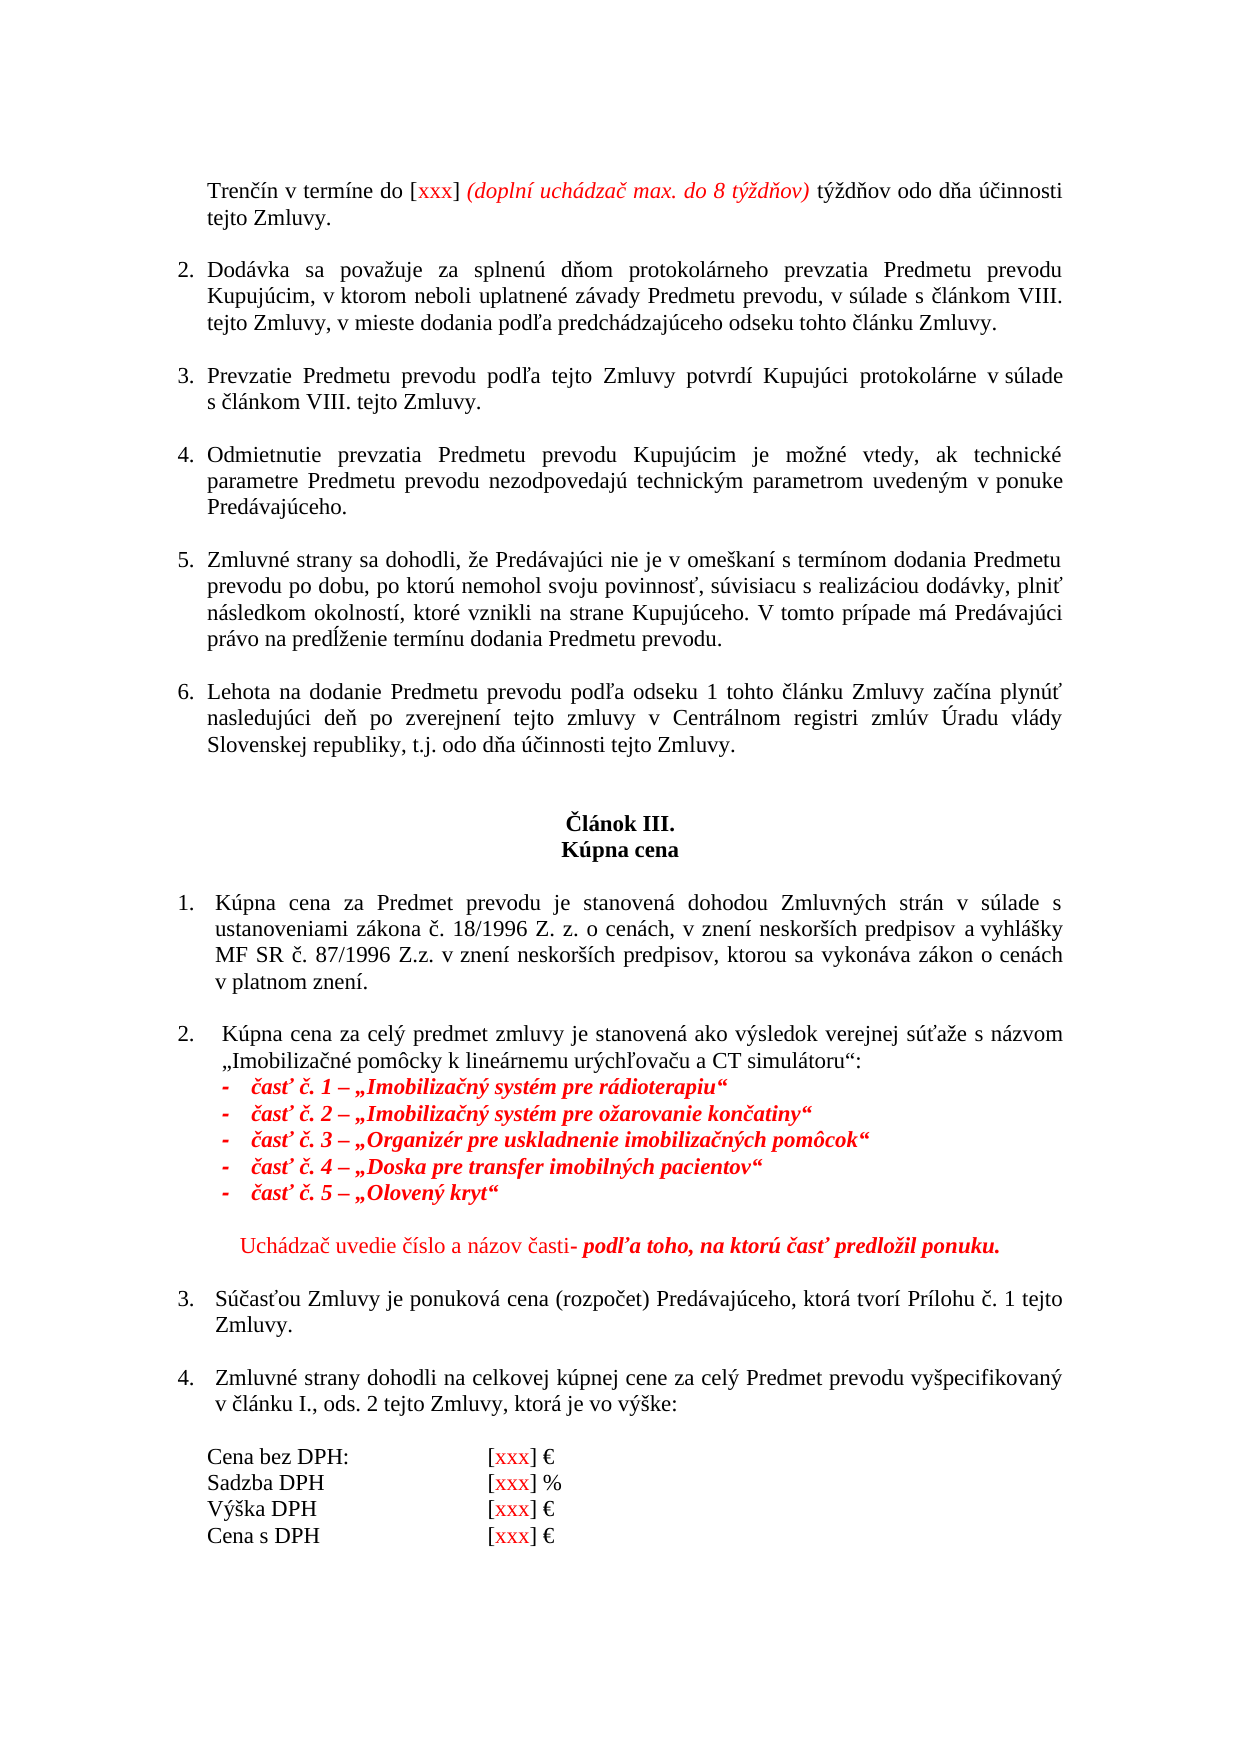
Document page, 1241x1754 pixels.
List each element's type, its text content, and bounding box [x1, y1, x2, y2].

list Prevzatie Predmetu prevodu podľa tejto Zmluvy potvrdí Kupujúci protokolárne v súlade s článkom VIII. tejto Zmluvy. [177, 362, 1063, 414]
text Uchádzač uvedie číslo a názov časti- podľa toho, na ktorú časť predložil ponuku. [177, 1232, 1063, 1258]
list časť č. 2 – „Imobilizačný systém pre ožarovanie končatiny“ [222, 1100, 1063, 1126]
list Súčasťou Zmluvy je ponuková cena (rozpočet) Predávajúceho, ktorá tvorí Prílohu č. 1 tejto Zmluvy. [177, 1284, 1063, 1337]
list časť č. 3 – „Organizér pre uskladnenie imobilizačných pomôcok“ [222, 1126, 1063, 1153]
text Sadzba DPH [xxx] % [177, 1469, 1063, 1495]
list Zmluvné strany sa dohodli, že Predávajúci nie je v omeškaní s termínom dodania Predmetu prevodu po dobu, po ktorú nemohol svoju povinnosť, súvisiacu s realizáciou dodávky, plniť následkom okolností, ktoré vznikli na strane Kupujúceho. V tomto prípade má Predávajúci právo na predĺženie termínu dodania Predmetu prevodu. [177, 546, 1063, 652]
list Lehota na dodanie Predmetu prevodu podľa odseku 1 tohto článku Zmluvy začína plynúť nasledujúci deň po zverejnení tejto zmluvy v Centrálnom registri zmlúv Úradu vlády Slovenskej republiky, t.j. odo dňa účinnosti tejto Zmluvy. [177, 678, 1063, 757]
list Dodávka sa považuje za splnenú dňom protokolárneho prevzatia Predmetu prevodu Kupujúcim, v ktorom neboli uplatnené závady Predmetu prevodu, v súlade s článkom VIII. tejto Zmluvy, v mieste dodania podľa predchádzajúceho odseku tohto článku Zmluvy. [177, 256, 1063, 335]
list Kúpna cena za celý predmet zmluvy je stanovená ako výsledok verejnej súťaže s názvom „Imobilizačné pomôcky k lineárnemu urýchľovaču a CT simulátoru“: [177, 1021, 1063, 1073]
list časť č. 5 – „Olovený kryt“ [222, 1179, 1063, 1206]
text Článok III. [177, 810, 1063, 836]
text Výška DPH [xxx] € [177, 1495, 1063, 1522]
text Kúpna cena [177, 836, 1063, 862]
list časť č. 1 – „Imobilizačný systém pre rádioterapiu“ [222, 1073, 1063, 1100]
list Zmluvné strany dohodli na celkovej kúpnej cene za celý Predmet prevodu vyšpecifikovaný v článku I., ods. 2 tejto Zmluvy, ktorá je vo výške: [177, 1364, 1063, 1416]
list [177, 177, 1063, 230]
list Kúpna cena za Predmet prevodu je stanovená dohodou Zmluvných strán v súlade s ustanoveniami zákona č. 18/1996 Z. z. o cenách, v znení neskorších predpisov a vyhlášky MF SR č. 87/1996 Z.z. v znení neskorších predpisov, ktorou sa vykonáva zákon o cenách v platnom znení. [177, 889, 1063, 994]
list časť č. 4 – „Doska pre transfer imobilných pacientov“ [222, 1153, 1063, 1179]
text Cena bez DPH: [xxx] € [207, 1443, 1063, 1469]
text Cena s DPH [xxx] € [177, 1522, 1063, 1548]
list Odmietnutie prevzatia Predmetu prevodu Kupujúcim je možné vtedy, ak technické parametre Predmetu prevodu nezodpovedajú technickým parametrom uvedeným v ponuke Predávajúceho. [177, 441, 1063, 520]
